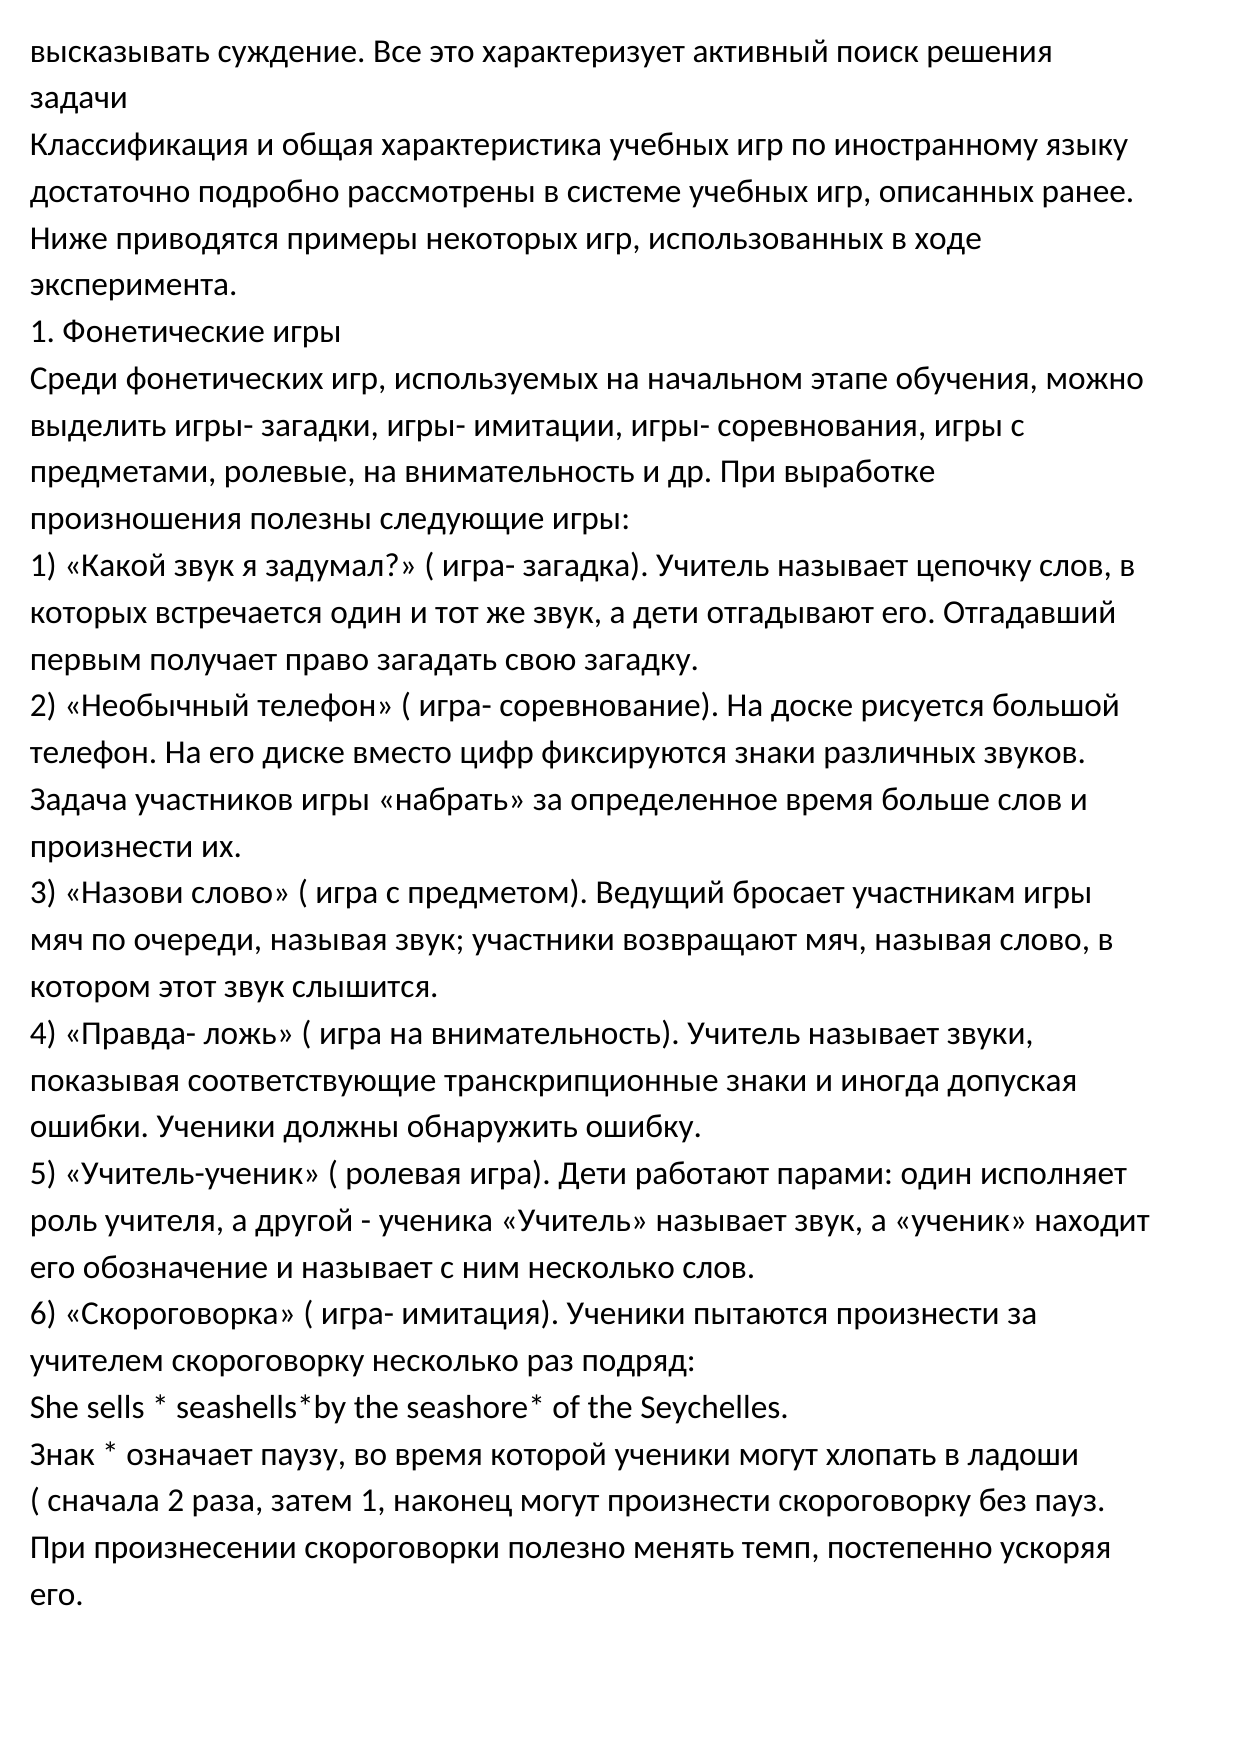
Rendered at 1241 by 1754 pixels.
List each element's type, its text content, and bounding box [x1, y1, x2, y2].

text 1. Фонетические игры [29, 310, 1152, 351]
text 6) «Скороговорка» ( игра- имитация). Ученики пытаются произнести за учителем скороговорку несколько раз подряд: [29, 1292, 1152, 1380]
text She sells * seashells*by the seashore* of the Seychelles. [29, 1386, 1152, 1427]
text Среди фонетических игр, используемых на начальном этапе обучения, можно выделить игры- загадки, игры- имитации, игры- соревнования, игры с предметами, ролевые, на внимательность и др. При выработке произношения полезны следующие игры: [29, 357, 1152, 538]
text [29, 29, 1152, 117]
text 4) «Правда- ложь» ( игра на внимательность). Учитель называет звуки, показывая соответствующие транскрипционные знаки и иногда допуская ошибки. Ученики должны обнаружить ошибку. [29, 1012, 1152, 1146]
text Классификация и общая характеристика учебных игр по иностранному языку достаточно подробно рассмотрены в системе учебных игр, описанных ранее. Ниже приводятся примеры некоторых игр, использованных в ходе эксперимента. [29, 123, 1152, 304]
text 1) «Какой звук я задумал?» ( игра- загадка). Учитель называет цепочку слов, в которых встречается один и тот же звук, а дети отгадывают его. Отгадавший первым получает право загадать свою загадку. [29, 544, 1152, 678]
text 5) «Учитель-ученик» ( ролевая игра). Дети работают парами: один исполняет роль учителя, а другой - ученика «Учитель» называет звук, а «ученик» находит его обозначение и называет с ним несколько слов. [29, 1152, 1152, 1286]
text Знак * означает паузу, во время которой ученики могут хлопать в ладоши ( сначала 2 раза, затем 1, наконец могут произнести скороговорку без пауз. При произнесении скороговорки полезно менять темп, постепенно ускоряя его. [29, 1433, 1152, 1693]
text 3) «Назови слово» ( игра с предметом). Ведущий бросает участникам игры мяч по очереди, называя звук; участники возвращают мяч, называя слово, в котором этот звук слышится. [29, 871, 1152, 1006]
text 2) «Необычный телефон» ( игра- соревнование). На доске рисуется большой телефон. На его диске вместо цифр фиксируются знаки различных звуков. Задача участников игры «набрать» за определенное время больше слов и произнести их. [29, 684, 1152, 865]
